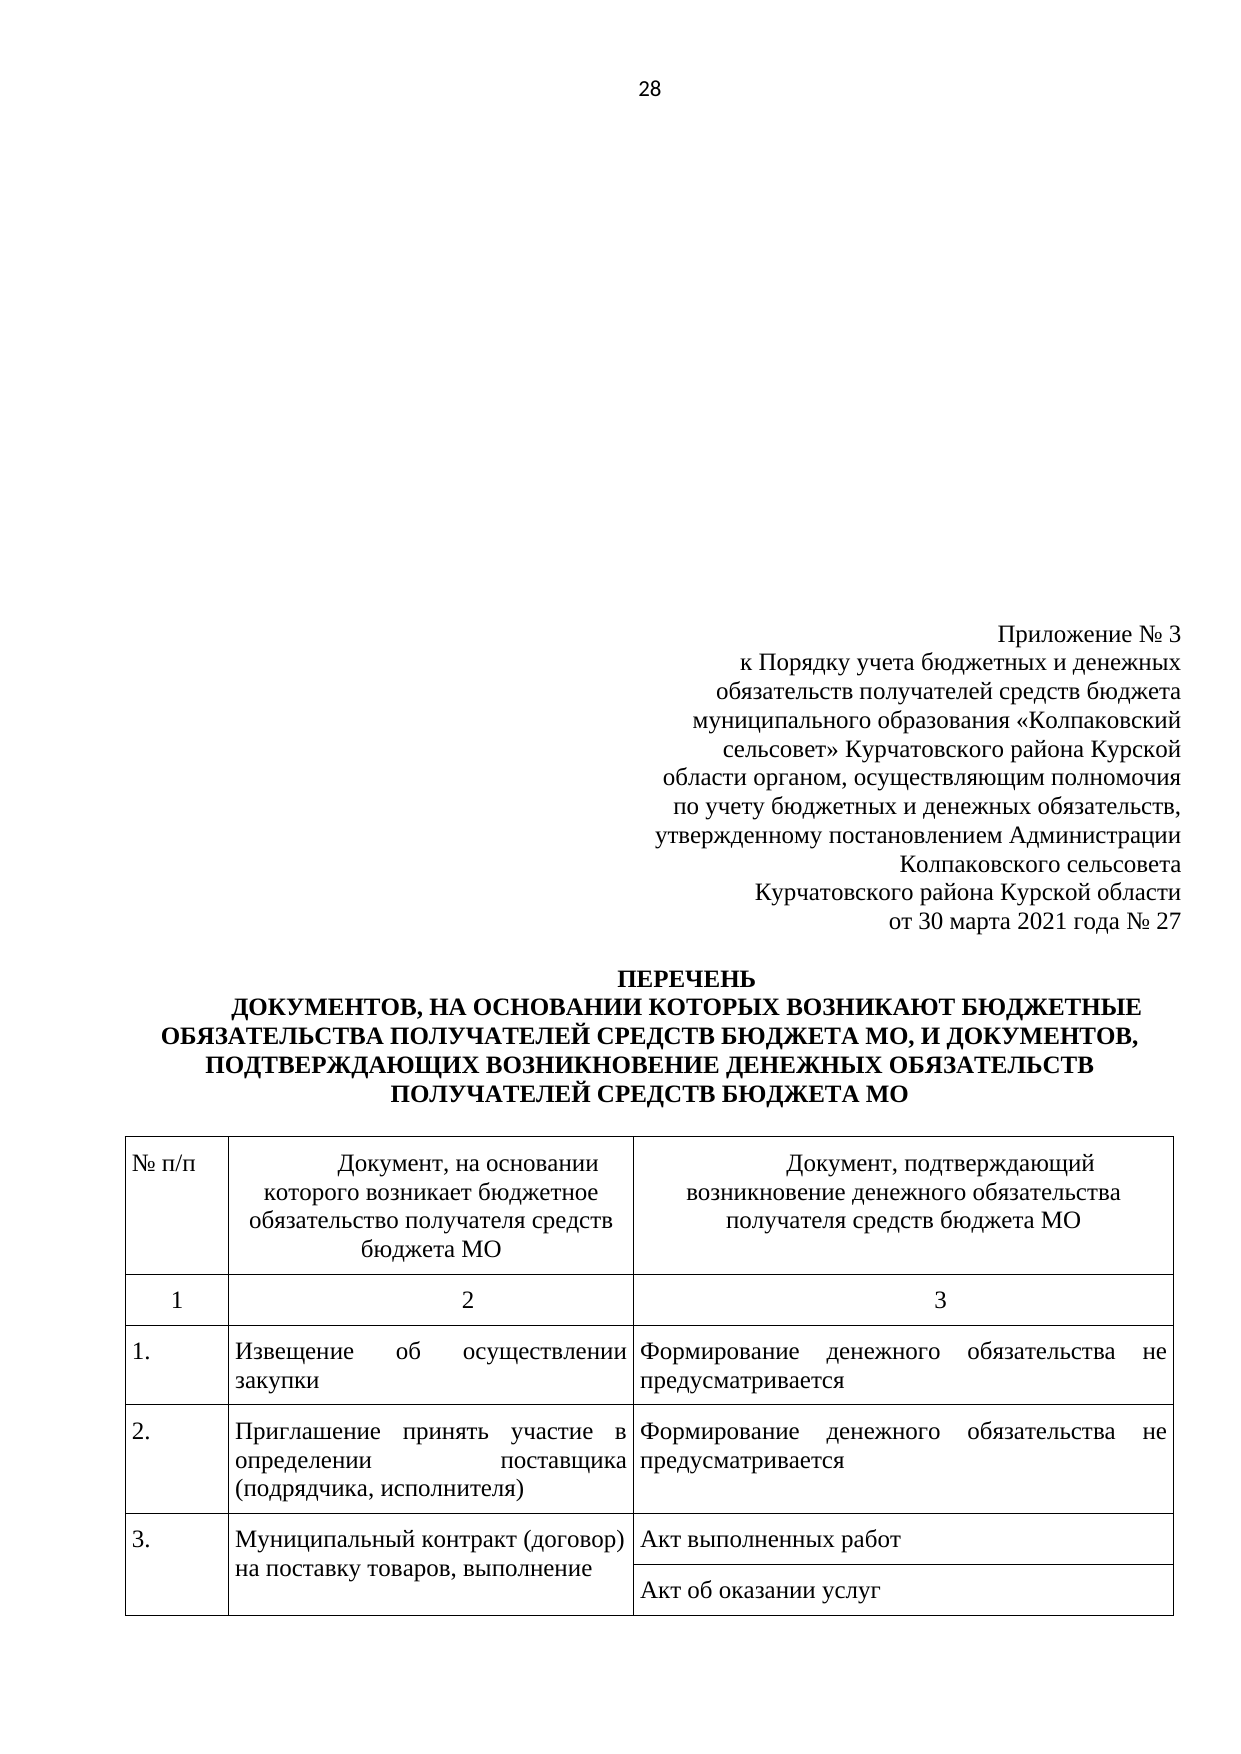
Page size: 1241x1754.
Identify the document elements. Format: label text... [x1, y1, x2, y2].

table_cell 3. [126, 1514, 228, 1615]
table_cell Акт выполненных работ [634, 1514, 1173, 1564]
table_cell 2. [126, 1405, 228, 1513]
table_cell Формирование денежного обязательства не предусматривается [634, 1326, 1173, 1404]
table_cell Муниципальный контракт (договор) на поставку товаров, выполнение работ, оказание услуг для обеспечения федеральных нужд, сведения о котором подлежат включению в реестр контрактов [229, 1514, 633, 1615]
table_header Документ, подтверждающий возникновение денежного обязательства получателя средств бюджета МО [634, 1137, 1173, 1273]
table_cell 1. [126, 1326, 228, 1404]
table_cell 1 [126, 1275, 228, 1324]
text Курчатовского района Курской области [643, 877, 1181, 906]
table_cell 3 [634, 1275, 1173, 1324]
text Приложение № 3 [118, 619, 1181, 647]
text ДОКУМЕНТОВ, НА ОСНОВАНИИ КОТОРЫХ ВОЗНИКАЮТ БЮДЖЕТНЫЕ ОБЯЗАТЕЛЬСТВА ПОЛУЧАТЕЛЕЙ СРЕДСТВ БЮДЖЕТА МО, И ДОКУМЕНТОВ, ПОДТВЕРЖДАЮЩИХ ВОЗНИКНОВЕНИЕ ДЕНЕЖНЫХ ОБЯЗАТЕЛЬСТВ ПОЛУЧАТЕЛЕЙ СРЕДСТВ БЮДЖЕТА МО [118, 992, 1181, 1107]
text к Порядку учета бюджетных и денежных обязательств получателей средств бюджета муниципального образования «Колпаковский сельсовет» Курчатовского района Курской области органом, осуществляющим полномочия по учету бюджетных и денежных обязательств, утвержденному постановлением Администрации Колпаковского сельсовета [643, 647, 1181, 877]
table_cell Акт об оказании услуг [634, 1565, 1173, 1615]
table_header № п/п [126, 1137, 228, 1273]
table_cell 2 [229, 1275, 633, 1324]
table_cell Извещение об осуществлении закупки [229, 1326, 633, 1404]
table_cell Приглашение принять участие в определении поставщика (подрядчика, исполнителя) [229, 1405, 633, 1513]
text от 30 марта 2021 года № 27 [118, 906, 1181, 935]
table_cell Формирование денежного обязательства не предусматривается [634, 1405, 1173, 1513]
text ПЕРЕЧЕНЬ [118, 964, 1181, 992]
table_header Документ, на основании которого возникает бюджетное обязательство получателя средств бюджета МО [229, 1137, 633, 1273]
